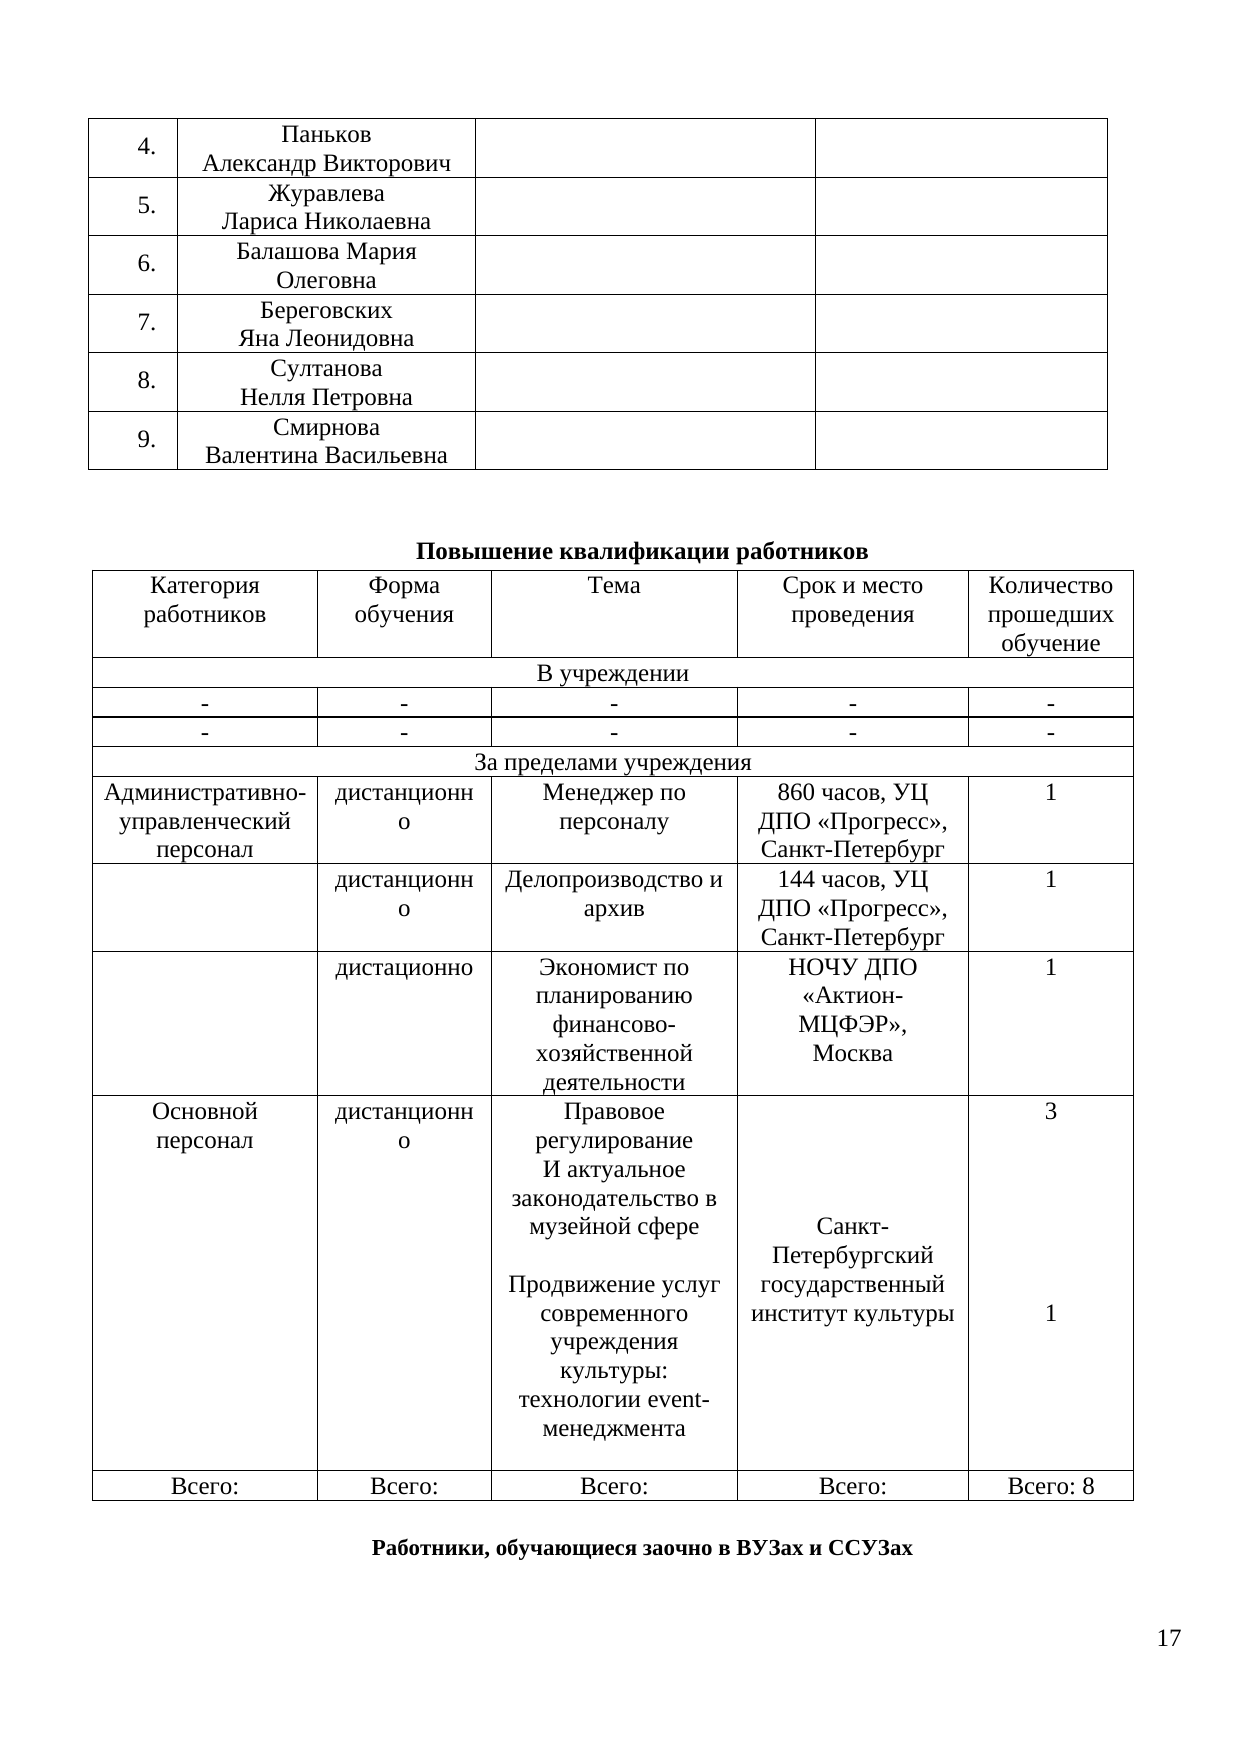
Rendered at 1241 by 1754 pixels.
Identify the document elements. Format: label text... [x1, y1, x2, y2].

table_header Форма обучения [318, 571, 491, 657]
table_cell дистационно [318, 952, 491, 1095]
table_cell [89, 119, 177, 177]
table_cell - [738, 718, 968, 746]
table_cell 1 [969, 952, 1133, 1095]
table_cell [816, 119, 1107, 177]
table_cell Всего: [93, 1471, 317, 1500]
table_cell 860 часов, УЦ ДПО «Прогресс», Санкт-Петербург [738, 777, 968, 863]
table_cell [476, 178, 815, 235]
table_cell Всего: [318, 1471, 491, 1500]
table_cell Султанова Нелля Петровна [178, 353, 475, 411]
table_cell 3 1 [969, 1096, 1133, 1470]
table_cell [816, 178, 1107, 235]
table_cell В учреждении [93, 658, 1133, 687]
table_cell [89, 178, 177, 235]
table_cell [89, 236, 177, 294]
table_cell Делопроизводство и архив [492, 864, 737, 951]
table_cell Менеджер по персоналу [492, 777, 737, 863]
table_header Категория работников [93, 571, 317, 657]
table_cell Всего: [492, 1471, 737, 1500]
table_cell 1 [969, 777, 1133, 863]
table_cell Всего: 8 [969, 1471, 1133, 1500]
table_header Количество прошедших обучение [969, 571, 1133, 657]
table_cell [476, 119, 815, 177]
table_cell - [93, 688, 317, 716]
table_cell Журавлева Лариса Николаевна [178, 178, 475, 235]
table_cell [816, 236, 1107, 294]
table_cell 144 часов, УЦ ДПО «Прогресс», Санкт-Петербург [738, 864, 968, 951]
table_cell - [969, 718, 1133, 746]
table_cell Береговских Яна Леонидовна [178, 295, 475, 352]
table_cell [816, 412, 1107, 469]
table_cell Санкт-Петербургский государственный институт культуры [738, 1096, 968, 1470]
table_cell - [93, 718, 317, 746]
table_cell [89, 295, 177, 352]
table_cell - [492, 688, 737, 716]
table_header Срок и место проведения [738, 571, 968, 657]
table_cell - [318, 688, 491, 716]
table_cell Административно-управленческий персонал [93, 777, 317, 863]
table_cell [89, 353, 177, 411]
table_cell - [738, 688, 968, 716]
table_cell [89, 412, 177, 469]
table_cell Правовое регулирование И актуальное законодательство в музейной сфере Продвижение услуг современного учреждения культуры: технологии event-менеджмента [492, 1096, 737, 1470]
table_cell Балашова Мария Олеговна [178, 236, 475, 294]
text Повышение квалификации работников [103, 536, 1181, 565]
table_cell 1 [969, 864, 1133, 951]
table_cell дистанционно [318, 777, 491, 863]
table_cell Паньков Александр Викторович [178, 119, 475, 177]
table_cell [476, 412, 815, 469]
table_cell [476, 295, 815, 352]
table_cell [476, 236, 815, 294]
table_cell [816, 353, 1107, 411]
table_cell [476, 353, 815, 411]
text Работники, обучающиеся заочно в ВУЗах и ССУЗах [103, 1534, 1181, 1560]
table_cell Всего: [738, 1471, 968, 1500]
table_cell [816, 295, 1107, 352]
table_cell дистанционно [318, 864, 491, 951]
table_header Тема [492, 571, 737, 657]
table_cell За пределами учреждения [93, 747, 1133, 776]
table_cell - [492, 718, 737, 746]
table_cell Основной персонал [93, 1096, 317, 1470]
table_cell [93, 952, 317, 1095]
table_cell - [969, 688, 1133, 716]
table_cell [93, 864, 317, 951]
table_cell Смирнова Валентина Васильевна [178, 412, 475, 469]
table_cell дистанционно [318, 1096, 491, 1470]
table_cell НОЧУ ДПО «Актион-МЦФЭР», Москва [738, 952, 968, 1095]
table_cell Экономист по планированию финансово-хозяйственной деятельности [492, 952, 737, 1095]
table_cell - [318, 718, 491, 746]
